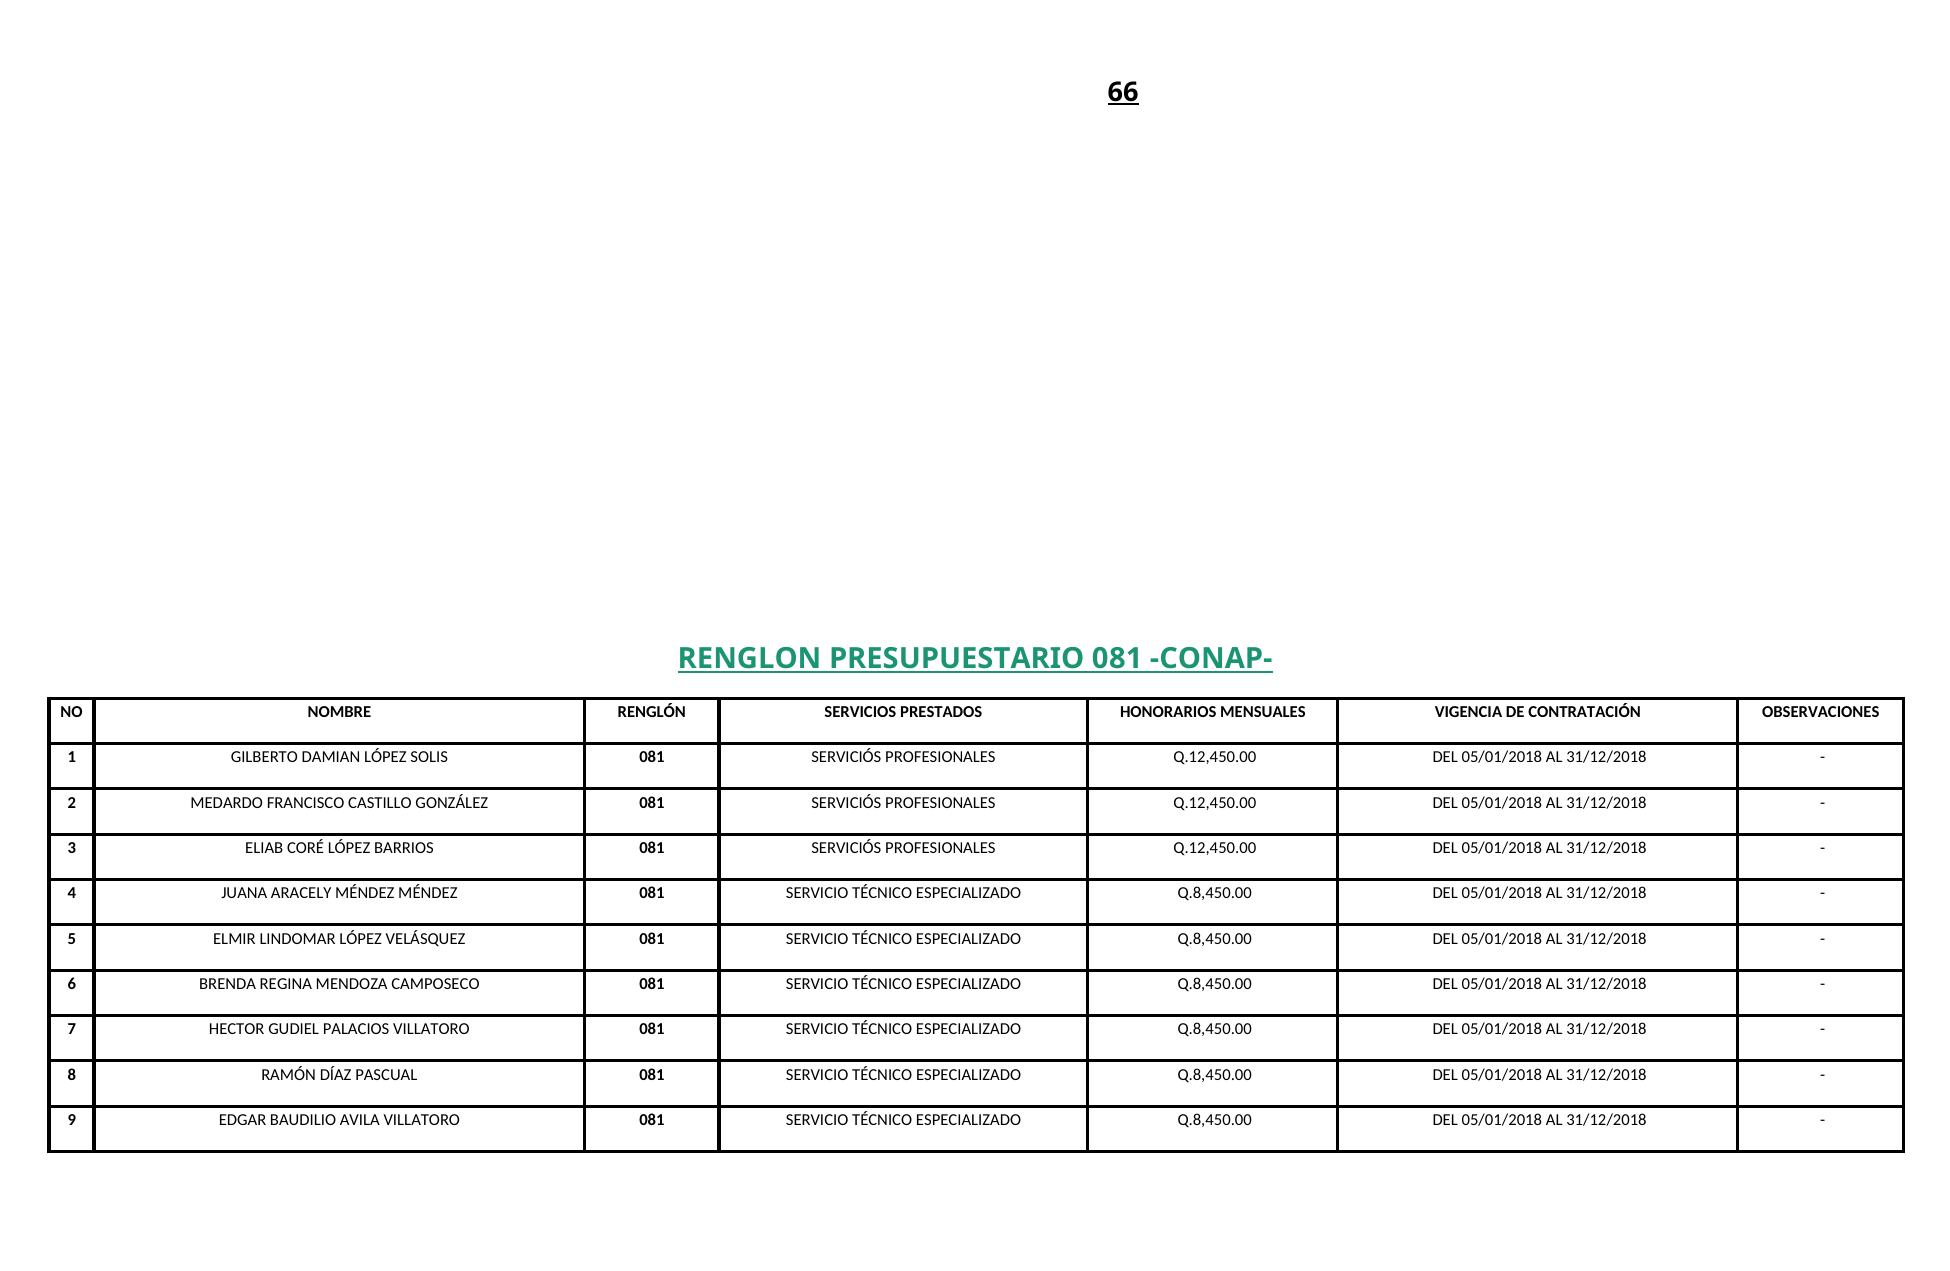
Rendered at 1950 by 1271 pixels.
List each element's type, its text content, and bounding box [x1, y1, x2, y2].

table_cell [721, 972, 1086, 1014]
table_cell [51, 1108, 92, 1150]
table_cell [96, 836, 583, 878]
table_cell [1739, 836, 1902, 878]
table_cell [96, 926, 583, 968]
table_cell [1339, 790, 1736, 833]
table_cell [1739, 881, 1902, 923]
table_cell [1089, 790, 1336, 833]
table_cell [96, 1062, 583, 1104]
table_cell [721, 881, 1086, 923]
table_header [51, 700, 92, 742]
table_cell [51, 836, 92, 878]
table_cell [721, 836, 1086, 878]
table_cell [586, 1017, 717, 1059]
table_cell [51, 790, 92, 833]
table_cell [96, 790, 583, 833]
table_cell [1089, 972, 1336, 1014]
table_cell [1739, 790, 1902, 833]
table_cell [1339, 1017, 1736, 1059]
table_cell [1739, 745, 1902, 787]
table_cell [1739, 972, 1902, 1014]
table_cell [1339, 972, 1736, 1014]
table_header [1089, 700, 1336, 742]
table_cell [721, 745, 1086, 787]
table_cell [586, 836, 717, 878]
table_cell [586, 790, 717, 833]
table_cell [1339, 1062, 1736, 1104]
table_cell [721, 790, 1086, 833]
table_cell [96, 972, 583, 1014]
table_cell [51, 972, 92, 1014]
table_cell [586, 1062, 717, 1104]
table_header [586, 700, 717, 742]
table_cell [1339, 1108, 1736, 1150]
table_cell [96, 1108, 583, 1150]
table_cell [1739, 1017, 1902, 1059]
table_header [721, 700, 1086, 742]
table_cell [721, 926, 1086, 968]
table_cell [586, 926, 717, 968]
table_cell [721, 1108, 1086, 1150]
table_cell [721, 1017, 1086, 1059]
text RENGLON PRESUPUESTARIO 081 -CONAP- [47, 637, 1903, 677]
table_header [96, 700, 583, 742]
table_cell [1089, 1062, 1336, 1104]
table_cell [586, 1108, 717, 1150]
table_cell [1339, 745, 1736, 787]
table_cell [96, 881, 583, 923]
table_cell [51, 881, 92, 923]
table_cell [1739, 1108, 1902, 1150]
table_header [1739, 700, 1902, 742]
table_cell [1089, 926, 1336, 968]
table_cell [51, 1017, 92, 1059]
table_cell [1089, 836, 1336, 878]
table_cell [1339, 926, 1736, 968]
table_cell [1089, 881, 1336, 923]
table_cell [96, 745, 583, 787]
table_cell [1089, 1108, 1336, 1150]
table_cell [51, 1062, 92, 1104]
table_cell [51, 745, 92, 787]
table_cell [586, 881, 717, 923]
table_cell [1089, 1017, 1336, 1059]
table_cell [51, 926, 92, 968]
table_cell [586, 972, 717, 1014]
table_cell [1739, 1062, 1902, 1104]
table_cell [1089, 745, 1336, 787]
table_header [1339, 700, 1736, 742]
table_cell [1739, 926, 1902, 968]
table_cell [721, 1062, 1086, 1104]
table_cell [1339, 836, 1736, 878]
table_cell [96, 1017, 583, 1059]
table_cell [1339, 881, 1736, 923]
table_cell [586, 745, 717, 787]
